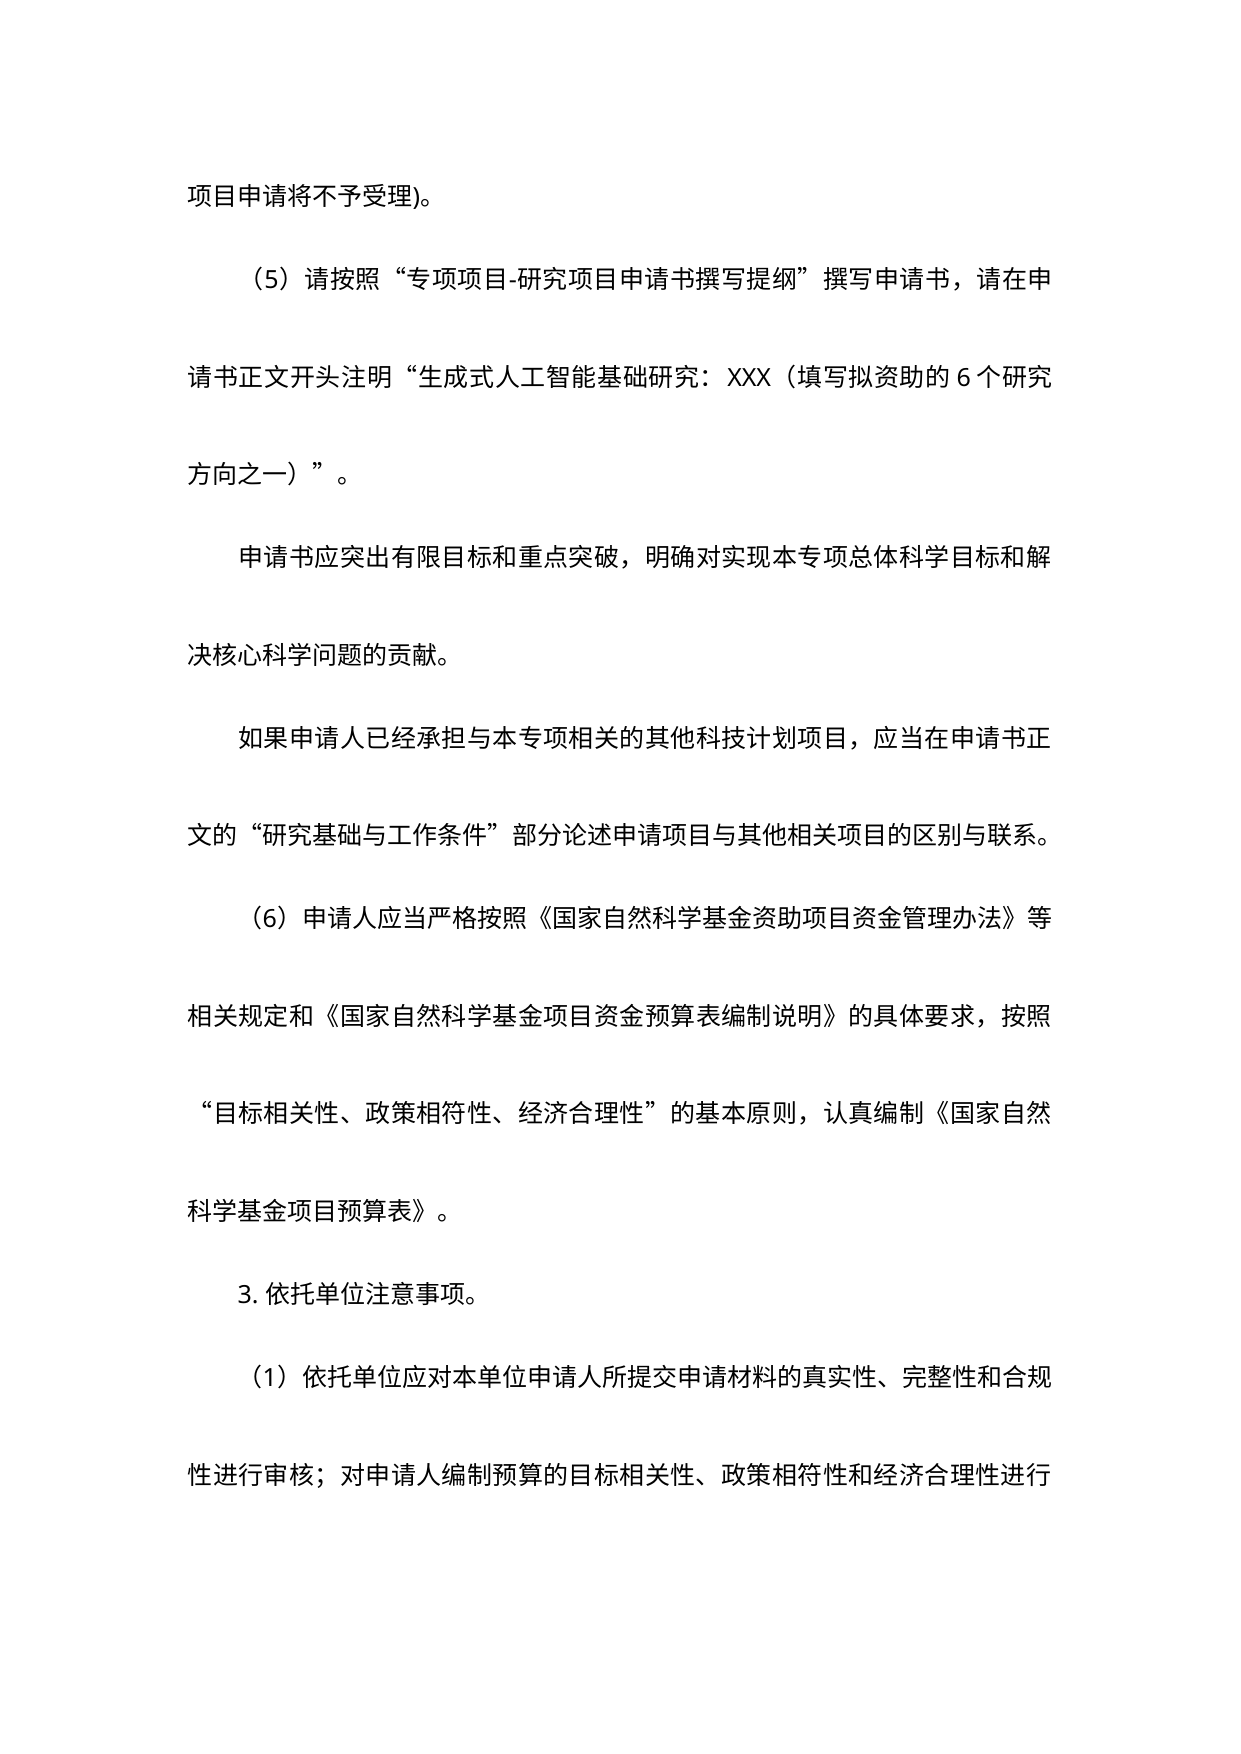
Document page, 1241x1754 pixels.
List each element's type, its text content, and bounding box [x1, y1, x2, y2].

text 3. 依托单位注意事项。 [187, 1260, 1053, 1325]
text 如果申请人已经承担与本专项相关的其他科技计划项目，应当在申请书正文的“研究基础与工作条件”部分论述申请项目与其他相关项目的区别与联系。 [187, 704, 1053, 866]
text 申请书应突出有限目标和重点突破，明确对实现本专项总体科学目标和解决核心科学问题的贡献。 [187, 523, 1053, 686]
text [187, 162, 1053, 227]
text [187, 1343, 1053, 1506]
text （6）申请人应当严格按照《国家自然科学基金资助项目资金管理办法》等相关规定和《国家自然科学基金项目资金预算表编制说明》的具体要求，按照“目标相关性、政策相符性、经济合理性”的基本原则，认真编制《国家自然科学基金项目预算表》。 [187, 884, 1053, 1242]
text （5）请按照“专项项目-研究项目申请书撰写提纲”撰写申请书，请在申请书正文开头注明“生成式人工智能基础研究：XXX（填写拟资助的6个研究方向之一）”。 [187, 245, 1053, 505]
